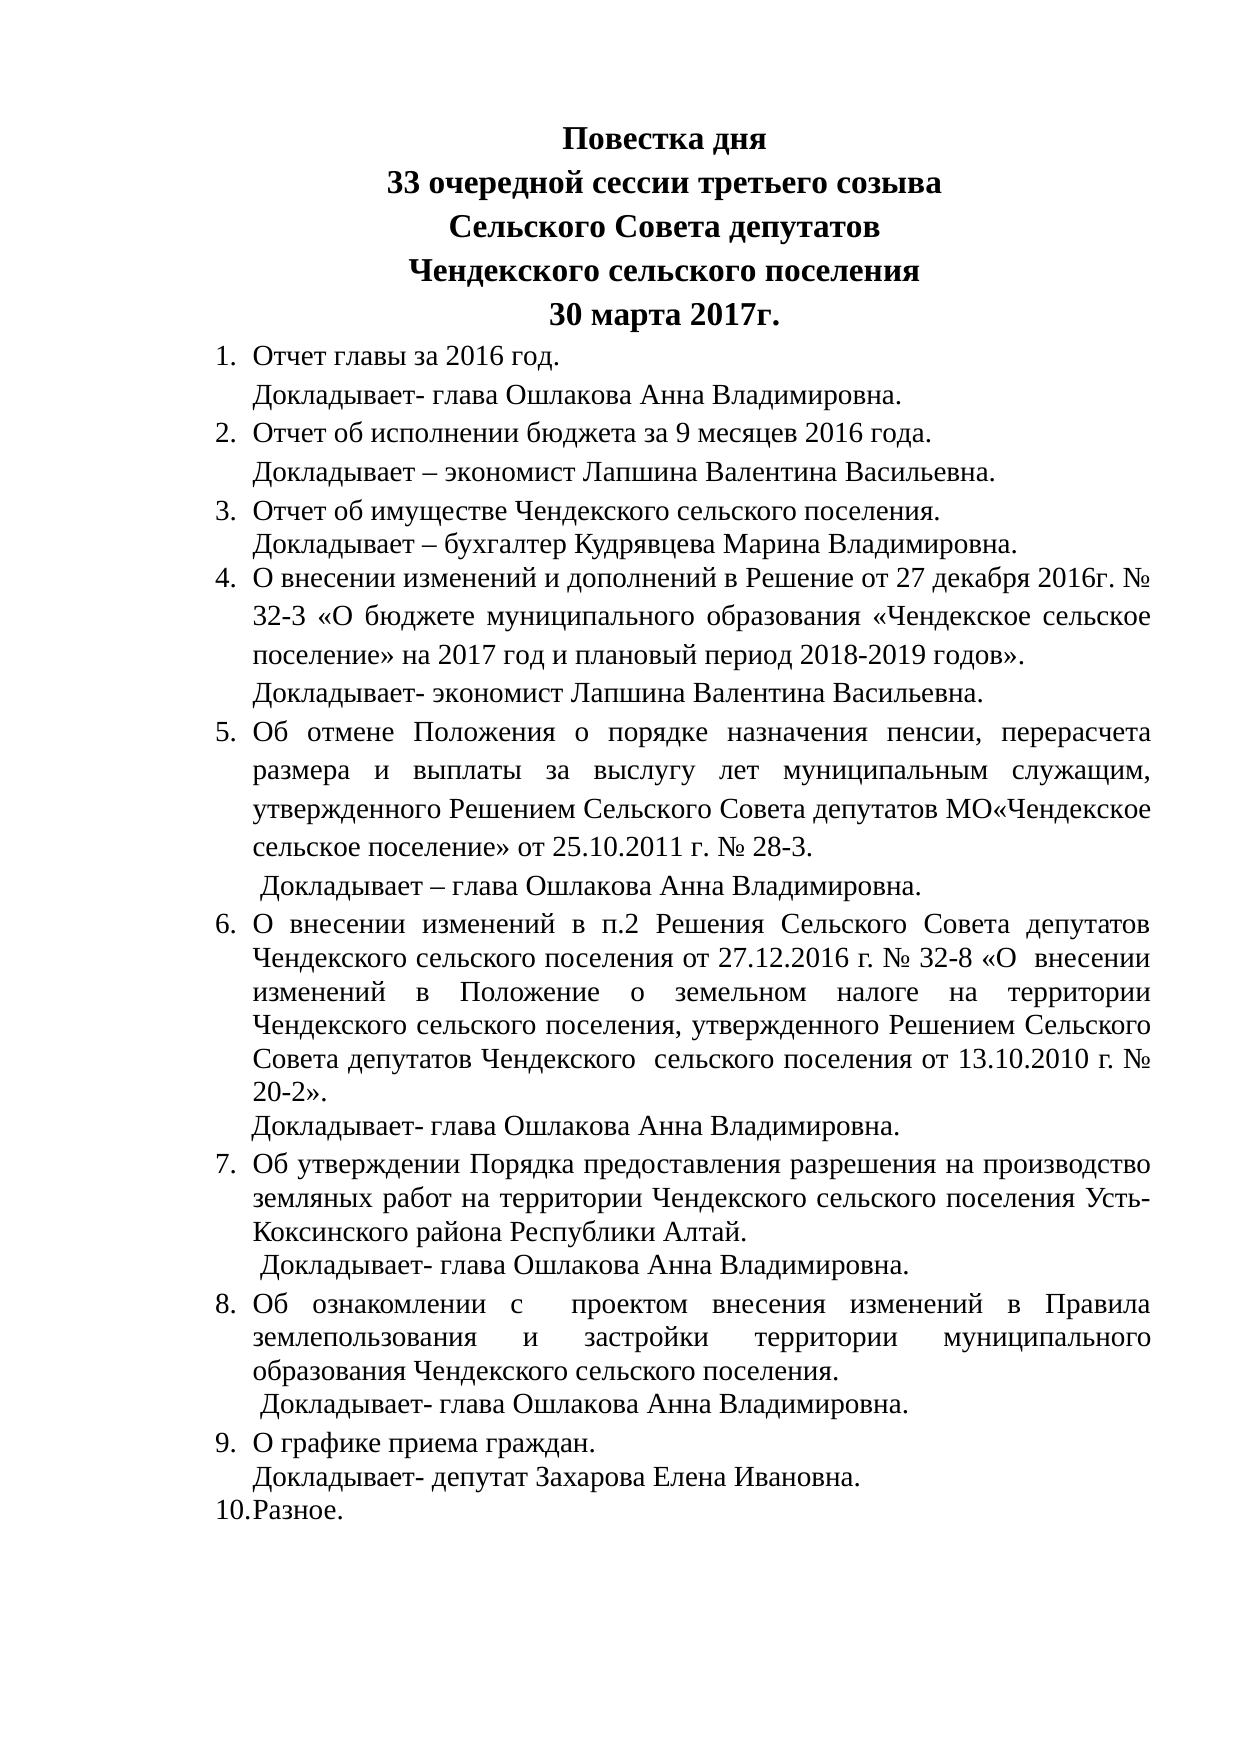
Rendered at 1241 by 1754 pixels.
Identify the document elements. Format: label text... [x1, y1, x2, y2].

text Повестка дня [177, 118, 1152, 156]
list О внесении изменений в п.2 Решения Сельского Совета депутатов Чендекского сельского поселения от 27.12.2016 г. № 32-8 «О внесении изменений в Положение о земельном налоге на территории Чендекского сельского поселения, утвержденного Решением Сельского Совета депутатов Чендекского сельского поселения от 13.10.2010 г. № 20-2». [215, 907, 1152, 1108]
list О внесении изменений и дополнений в Решение от 27 декабря 2016г. № 32-3 «О бюджете муниципального образования «Чендекское сельское поселение» на 2017 год и плановый период 2018-2019 годов». [215, 560, 1152, 670]
text Докладывает – бухгалтер Кудрявцева Марина Владимировна. [252, 526, 1152, 560]
list Отчет главы за 2016 год. [215, 338, 1152, 372]
list Докладывает- глава Ошлакова Анна Владимировна. [260, 1386, 1152, 1420]
text Докладывает- депутат Захарова Елена Ивановна. [252, 1459, 1152, 1492]
text 33 очередной сессии третьего созыва [177, 162, 1152, 201]
list Докладывает- экономист Лапшина Валентина Васильевна. [252, 675, 1152, 709]
list Об отмене Положения о порядке назначения пенсии, перерасчета размера и выплаты за выслугу лет муниципальным служащим, утвержденного Решением Сельского Совета депутатов МО«Чендекское сельское поселение» от 25.10.2011 г. № 28-3. [215, 714, 1152, 863]
list О графике приема граждан. [215, 1425, 1152, 1459]
list Докладывает – глава Ошлакова Анна Владимировна. [260, 868, 1152, 902]
text 30 марта 2017г. [177, 294, 1152, 333]
list Докладывает- глава Ошлакова Анна Владимировна. [260, 1247, 1152, 1281]
list Отчет об имуществе Чендекского сельского поселения. [215, 493, 1152, 526]
list Докладывает- глава Ошлакова Анна Владимировна. [252, 377, 1152, 411]
list Разное. [215, 1492, 1152, 1526]
list Об утверждении Порядка предоставления разрешения на производство земляных работ на территории Чендекского сельского поселения Усть-Коксинского района Республики Алтай. [215, 1147, 1152, 1247]
text Чендекского сельского поселения [177, 250, 1152, 289]
list Об ознакомлении с проектом внесения изменений в Правила землепользования и застройки территории муниципального образования Чендекского сельского поселения. [215, 1286, 1152, 1386]
list Отчет об исполнении бюджета за 9 месяцев 2016 года. [215, 416, 1152, 449]
text Докладывает- глава Ошлакова Анна Владимировна. [177, 1108, 1152, 1141]
text Сельского Совета депутатов [177, 206, 1152, 244]
list Докладывает – экономист Лапшина Валентина Васильевна. [252, 454, 1152, 488]
